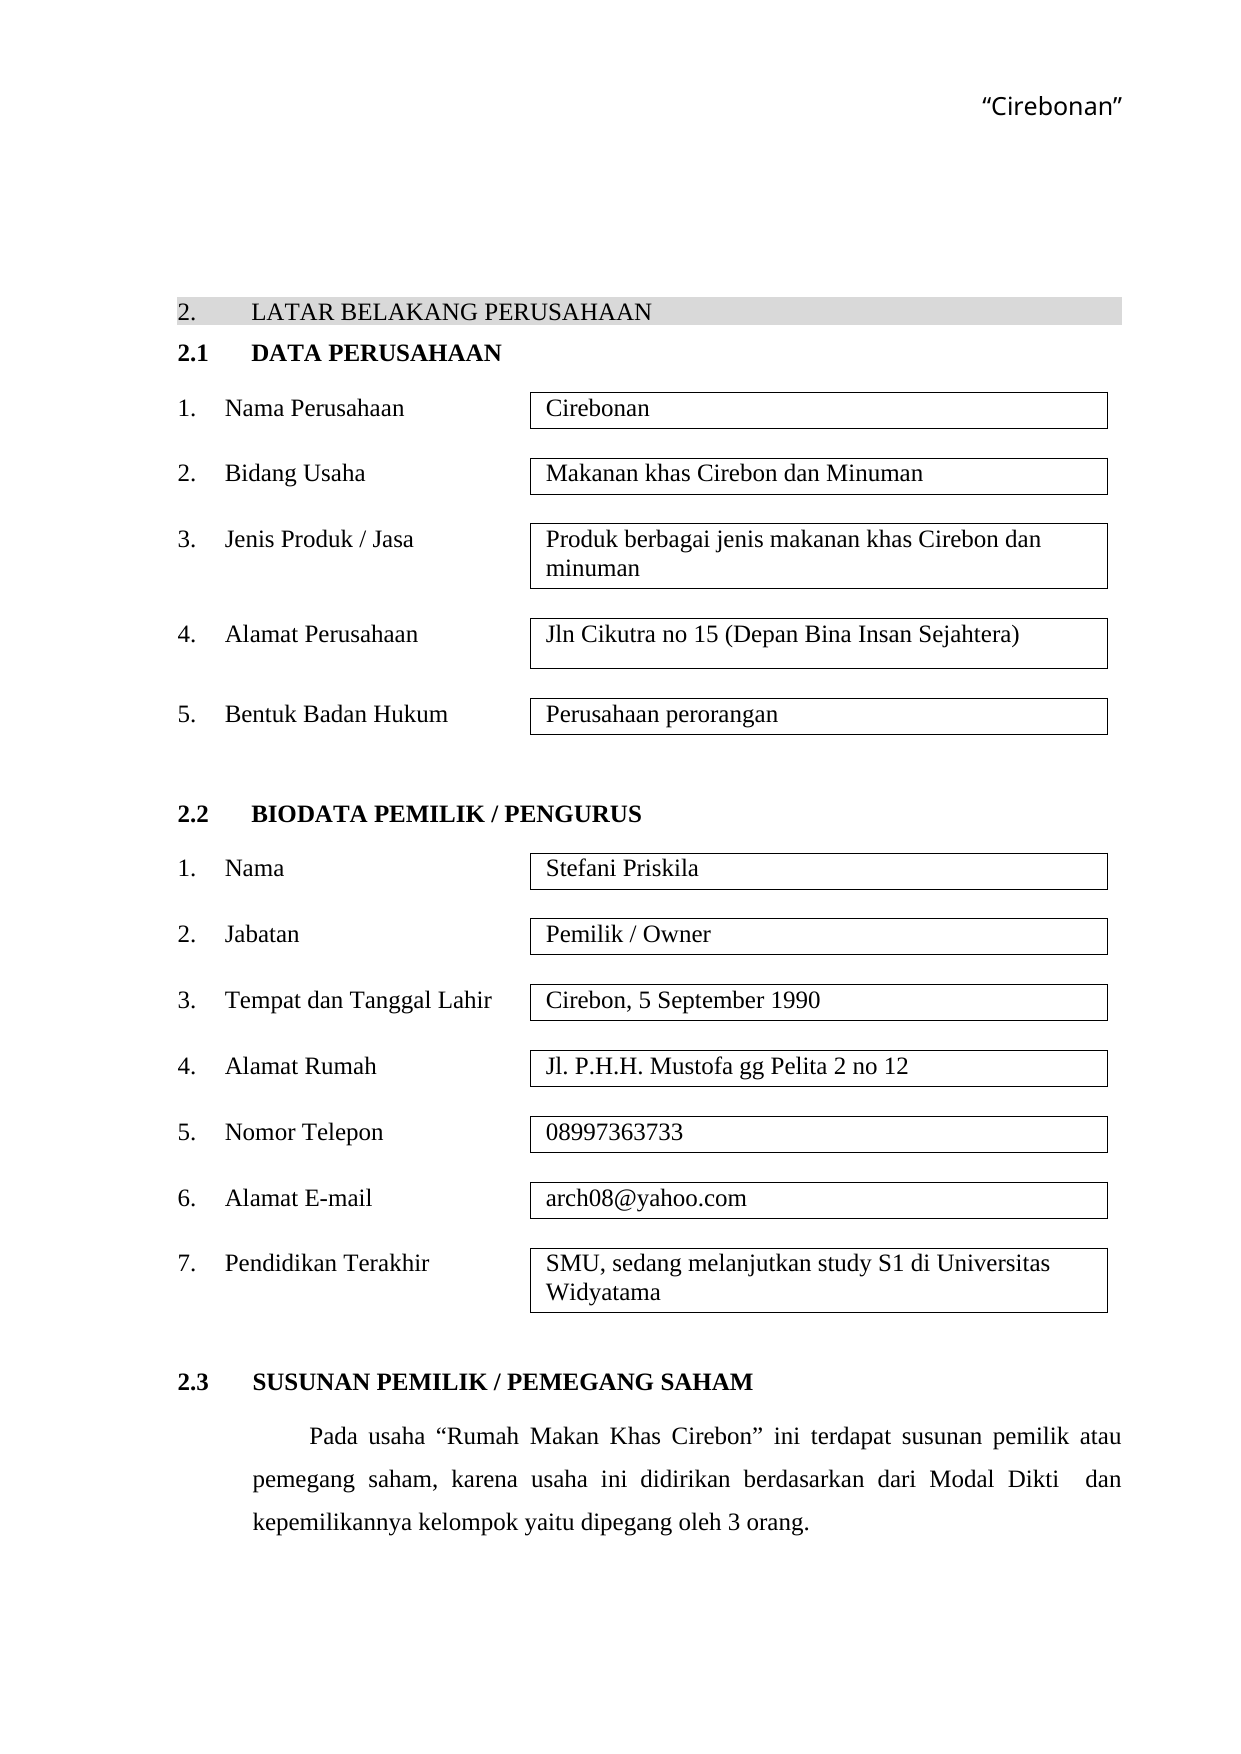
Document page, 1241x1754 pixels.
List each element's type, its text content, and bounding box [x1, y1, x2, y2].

table_header Bidang Usaha [163, 458, 530, 493]
table_header Nama [163, 853, 530, 888]
table_header SMU, sedang melanjutkan study S1 di Universitas Widyatama [531, 1249, 1107, 1312]
table_header Makanan khas Cirebon dan Minuman [531, 459, 1107, 493]
table_header Cirebon, 5 September 1990 [531, 985, 1107, 1020]
table_header Jenis Produk / Jasa [163, 523, 530, 588]
table_header Bentuk Badan Hukum [163, 698, 530, 734]
table_header Pemilik / Owner [531, 919, 1107, 954]
subtitle 2.3 SUSUNAN PEMILIK / PEMEGANG SAHAM [177, 1367, 1122, 1396]
subtitle 2.2 BIODATA PEMILIK / PENGURUS [177, 799, 1122, 827]
table_header Alamat E-mail [163, 1182, 530, 1218]
table_header Jabatan [163, 918, 530, 954]
table_header 08997363733 [531, 1117, 1107, 1152]
table_header Alamat Perusahaan [163, 618, 530, 668]
subtitle 2.1 DATA PERUSAHAAN [177, 338, 1122, 367]
table_header Jln Cikutra no 15 (Depan Bina Insan Sejahtera) [531, 619, 1107, 668]
table_header Nomor Telepon [163, 1116, 530, 1152]
table_header Perusahaan perorangan [531, 699, 1107, 734]
text Pada usaha “Rumah Makan Khas Cirebon” ini terdapat susunan pemilik atau pemegang saham, karena usaha ini didirikan berdasarkan dari Modal Dikti dan kepemilikannya kelompok yaitu dipegang oleh 3 orang. [252, 1421, 1122, 1536]
table_header Stefani Priskila [531, 854, 1107, 888]
table_header Jl. P.H.H. Mustofa gg Pelita 2 no 12 [531, 1051, 1107, 1086]
table_header Pendidikan Terakhir [163, 1248, 530, 1312]
table_header Produk berbagai jenis makanan khas Cirebon dan minuman [531, 524, 1107, 588]
table_header Cirebonan [531, 393, 1107, 428]
table_header arch08@yahoo.com [531, 1183, 1107, 1218]
table_header Alamat Rumah [163, 1050, 530, 1086]
table_header Nama Perusahaan [163, 392, 530, 428]
table_header Tempat dan Tanggal Lahir [163, 984, 530, 1020]
subtitle 2. LATAR BELAKANG PERUSAHAAN [177, 297, 1122, 325]
